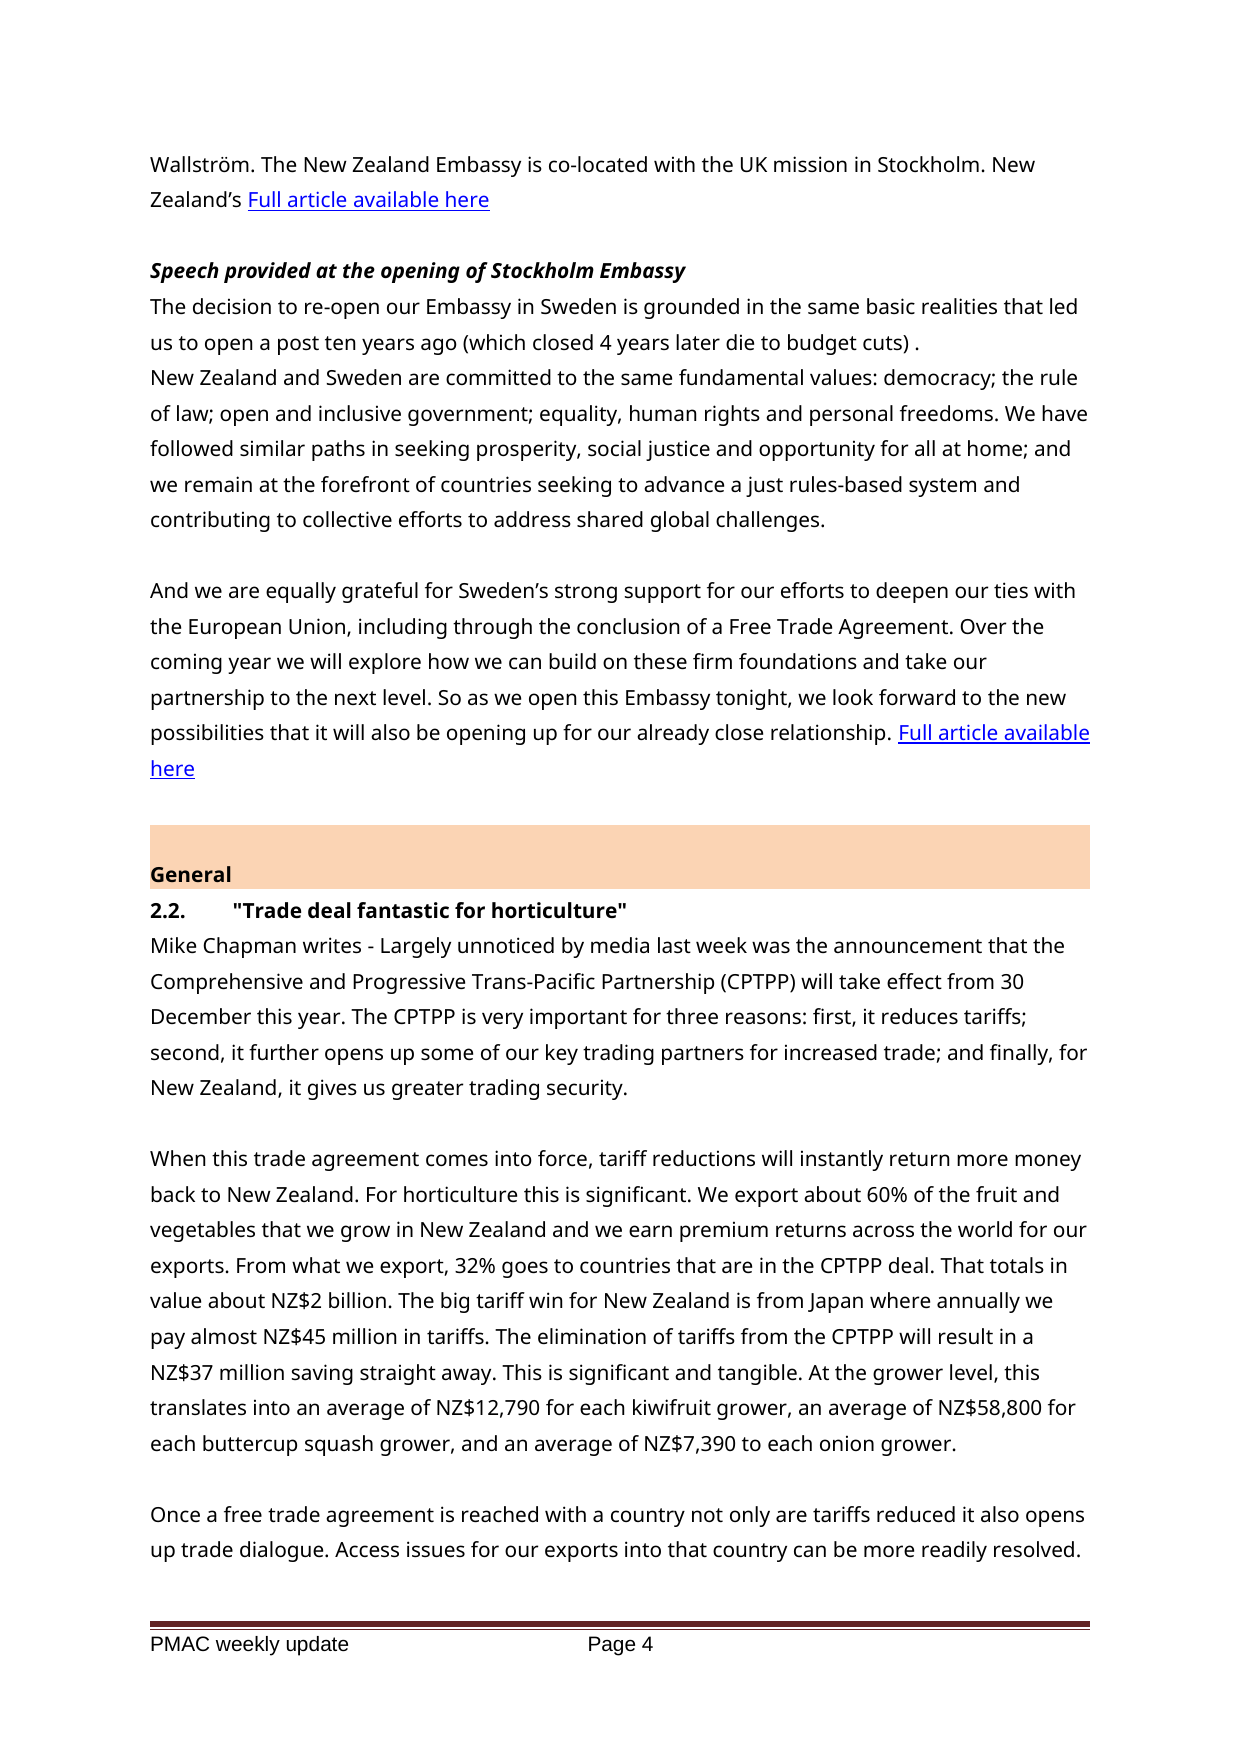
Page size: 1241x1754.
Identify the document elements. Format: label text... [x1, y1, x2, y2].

text General [150, 860, 1090, 889]
text When this trade agreement comes into force, tariff reductions will instantly return more money back to New Zealand. For horticulture this is significant. We export about 60% of the fruit and vegetables that we grow in New Zealand and we earn premium returns across the world for our exports. From what we export, 32% goes to countries that are in the CPTPP deal. That totals in value about NZ$2 billion. The big tariff win for New Zealand is from Japan where annually we pay almost NZ$45 million in tariffs. The elimination of tariffs from the CPTPP will result in a NZ$37 million saving straight away. This is significant and tangible. At the grower level, this translates into an average of NZ$12,790 for each kiwifruit grower, an average of NZ$58,800 for each buttercup squash grower, and an average of NZ$7,390 to each onion grower. [150, 1144, 1090, 1457]
subtitle Speech provided at the opening of Stockholm Embassy [150, 257, 1090, 285]
list "Trade deal fantastic for horticulture" [150, 896, 1090, 924]
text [150, 1500, 1090, 1564]
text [150, 150, 1090, 214]
text Mike Chapman writes - Largely unnoticed by media last week was the announcement that the Comprehensive and Progressive Trans-Pacific Partnership (CPTPP) will take effect from 30 December this year. The CPTPP is very important for three reasons: first, it reduces tariffs; second, it further opens up some of our key trading partners for increased trade; and finally, for New Zealand, it gives us greater trading security. [150, 931, 1090, 1102]
text And we are equally grateful for Sweden’s strong support for our efforts to deepen our ties with the European Union, including through the conclusion of a Free Trade Agreement. Over the coming year we will explore how we can build on these firm foundations and take our partnership to the next level. So as we open this Embassy tonight, we look forward to the new possibilities that it will also be opening up for our already close relationship. Full article available here [150, 576, 1090, 782]
text New Zealand and Sweden are committed to the same fundamental values: democracy; the rule of law; open and inclusive government; equality, human rights and personal freedoms. We have followed similar paths in seeking prosperity, social justice and opportunity for all at home; and we remain at the forefront of countries seeking to advance a just rules-based system and contributing to collective efforts to address shared global challenges. [150, 363, 1090, 534]
text The decision to re-open our Embassy in Sweden is grounded in the same basic realities that led us to open a post ten years ago (which closed 4 years later die to budget cuts) . [150, 292, 1090, 356]
